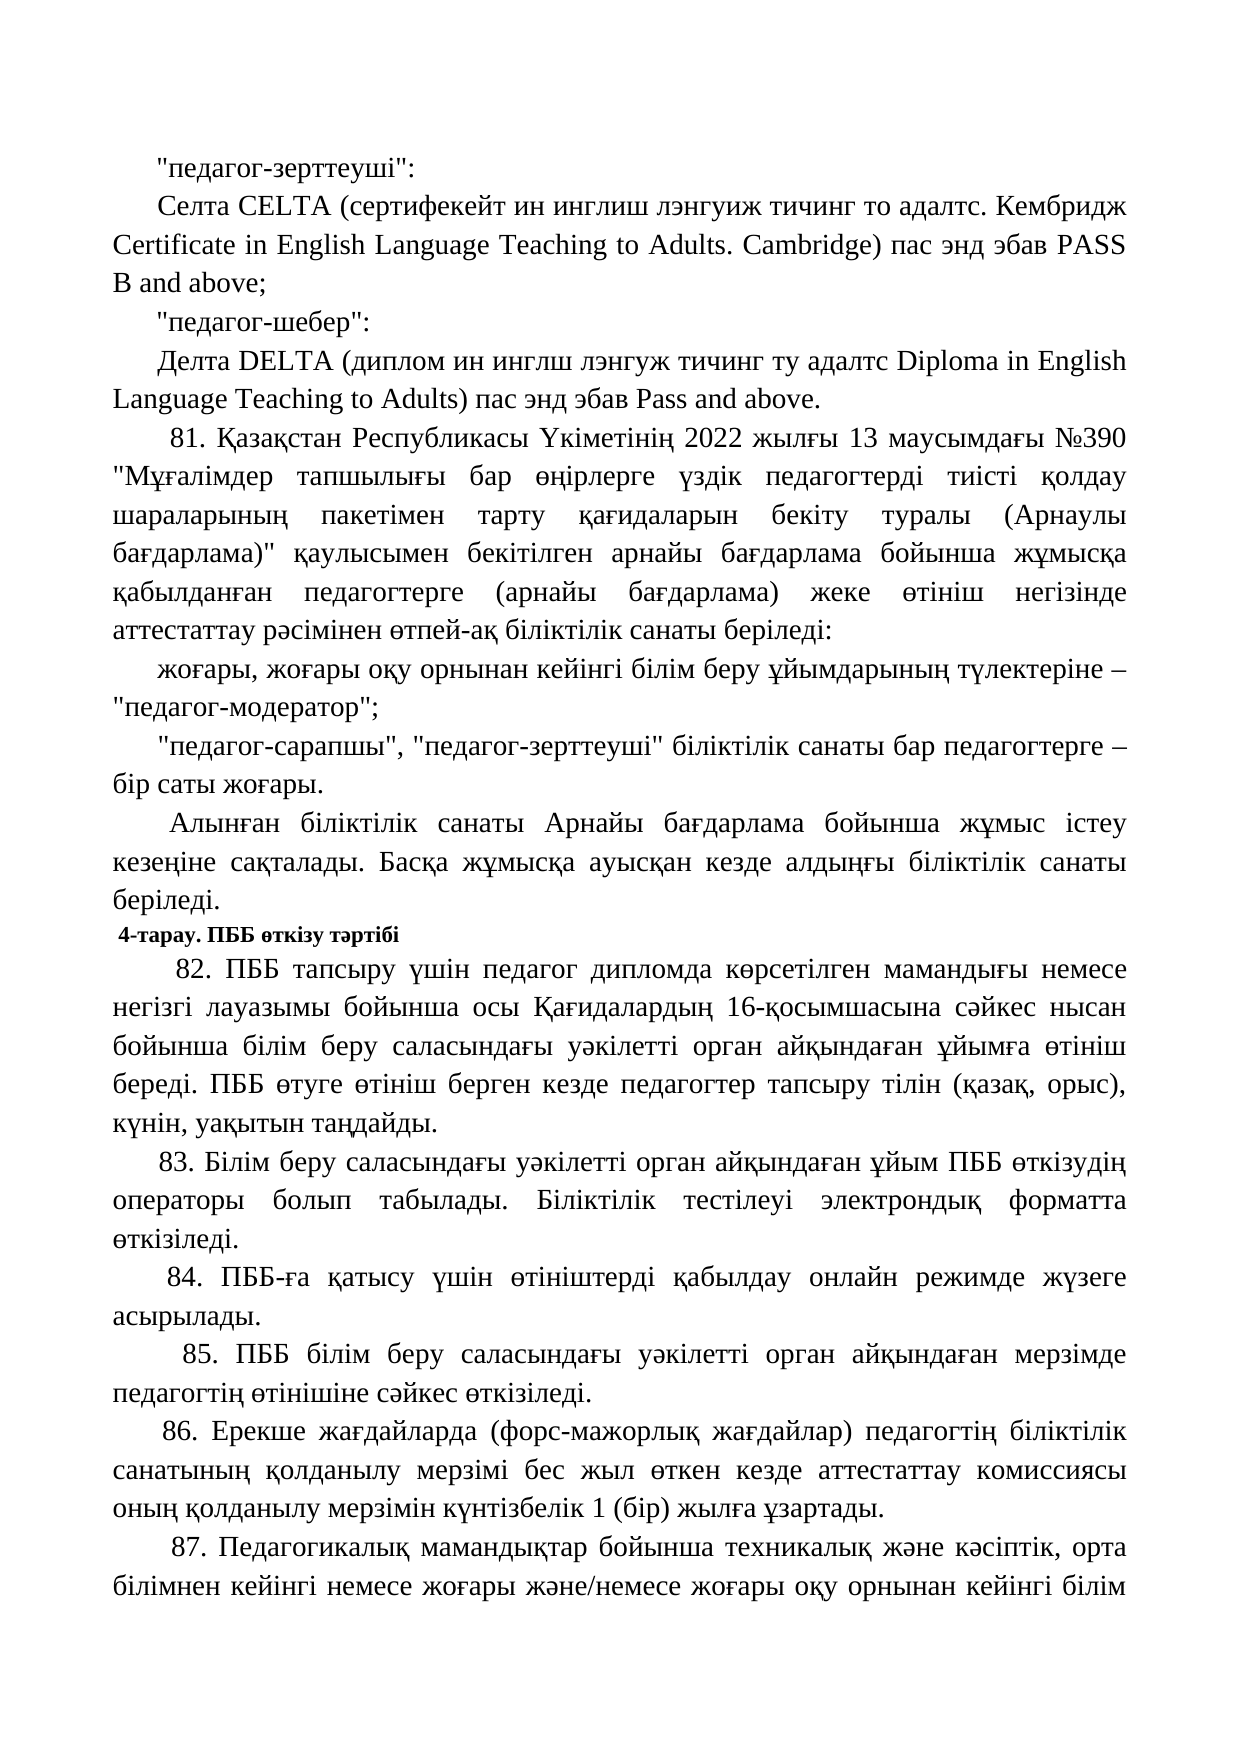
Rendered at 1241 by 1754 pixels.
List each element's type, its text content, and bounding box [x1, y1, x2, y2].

text Алынған біліктілік санаты Арнайы бағдарлама бойынша жұмыс істеу кезеңіне сақталады. Басқа жұмысқа ауысқан кезде алдыңғы біліктілік санаты беріледі. [112, 805, 1128, 916]
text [112, 1529, 1128, 1601]
text 84. ПББ-ға қатысу үшін өтініштерді қабылдау онлайн режимде жүзеге асырылады. [112, 1259, 1128, 1331]
text 85. ПББ білім беру саласындағы уәкілетті орган айқындаған мерзімде педагогтің өтінішіне сәйкес өткізіледі. [112, 1336, 1128, 1408]
text Селта CELTA (сертифекейт ин инглиш лэнгуиж тичинг то адалтс. Кембридж Certificate in English Language Teaching to Adults. Cambridge) пас энд эбав PASS B and above; [112, 188, 1128, 299]
text жоғары, жоғары оқу орнынан кейінгі білім беру ұйымдарының түлектеріне – "педагог-модератор"; [112, 651, 1128, 723]
text "педагог-сарапшы", "педагог-зерттеуші" біліктілік санаты бар педагогтерге – бір саты жоғары. [112, 728, 1128, 800]
text 83. Білім беру саласындағы уәкілетті орган айқындаған ұйым ПББ өткізудің операторы болып табылады. Біліктілік тестілеуі электрондық форматта өткізіледі. [112, 1144, 1128, 1254]
text 4-тарау. ПББ өткізу тәртібі [112, 921, 1128, 947]
text Делта DELTA (диплом ин инглш лэнгуж тичинг ту адалтс Diploma in English Language Teaching to Adults) пас энд эбав Pass and above. [112, 343, 1128, 415]
text 86. Ерекше жағдайларда (форс-мажорлық жағдайлар) педагогтің біліктілік санатының қолданылу мерзімі бес жыл өткен кезде аттестаттау комиссиясы оның қолданылу мерзімін күнтізбелік 1 (бір) жылға ұзартады. [112, 1413, 1128, 1524]
text 81. Қазақстан Республикасы Үкіметінің 2022 жылғы 13 маусымдағы №390 "Мұғалімдер тапшылығы бар өңірлерге үздік педагогтерді тиісті қолдау шараларының пакетімен тарту қағидаларын бекіту туралы (Арнаулы бағдарлама)" қаулысымен бекітілген арнайы бағдарлама бойынша жұмысқа қабылданған педагогтерге (арнайы бағдарлама) жеке өтініш негізінде аттестаттау рәсімінен өтпей-ақ біліктілік санаты беріледі: [112, 420, 1128, 646]
text 82. ПББ тапсыру үшін педагог дипломда көрсетілген мамандығы немесе негізгі лауазымы бойынша осы Қағидалардың 16-қосымшасына сәйкес нысан бойынша білім беру саласындағы уәкілетті орган айқындаған ұйымға өтініш береді. ПББ өтуге өтініш берген кезде педагогтер тапсыру тілін (қазақ, орыс), күнін, уақытын таңдайды. [112, 951, 1128, 1139]
text "педагог-зерттеуші": [112, 150, 1128, 183]
text "педагог-шебер": [112, 304, 1128, 338]
